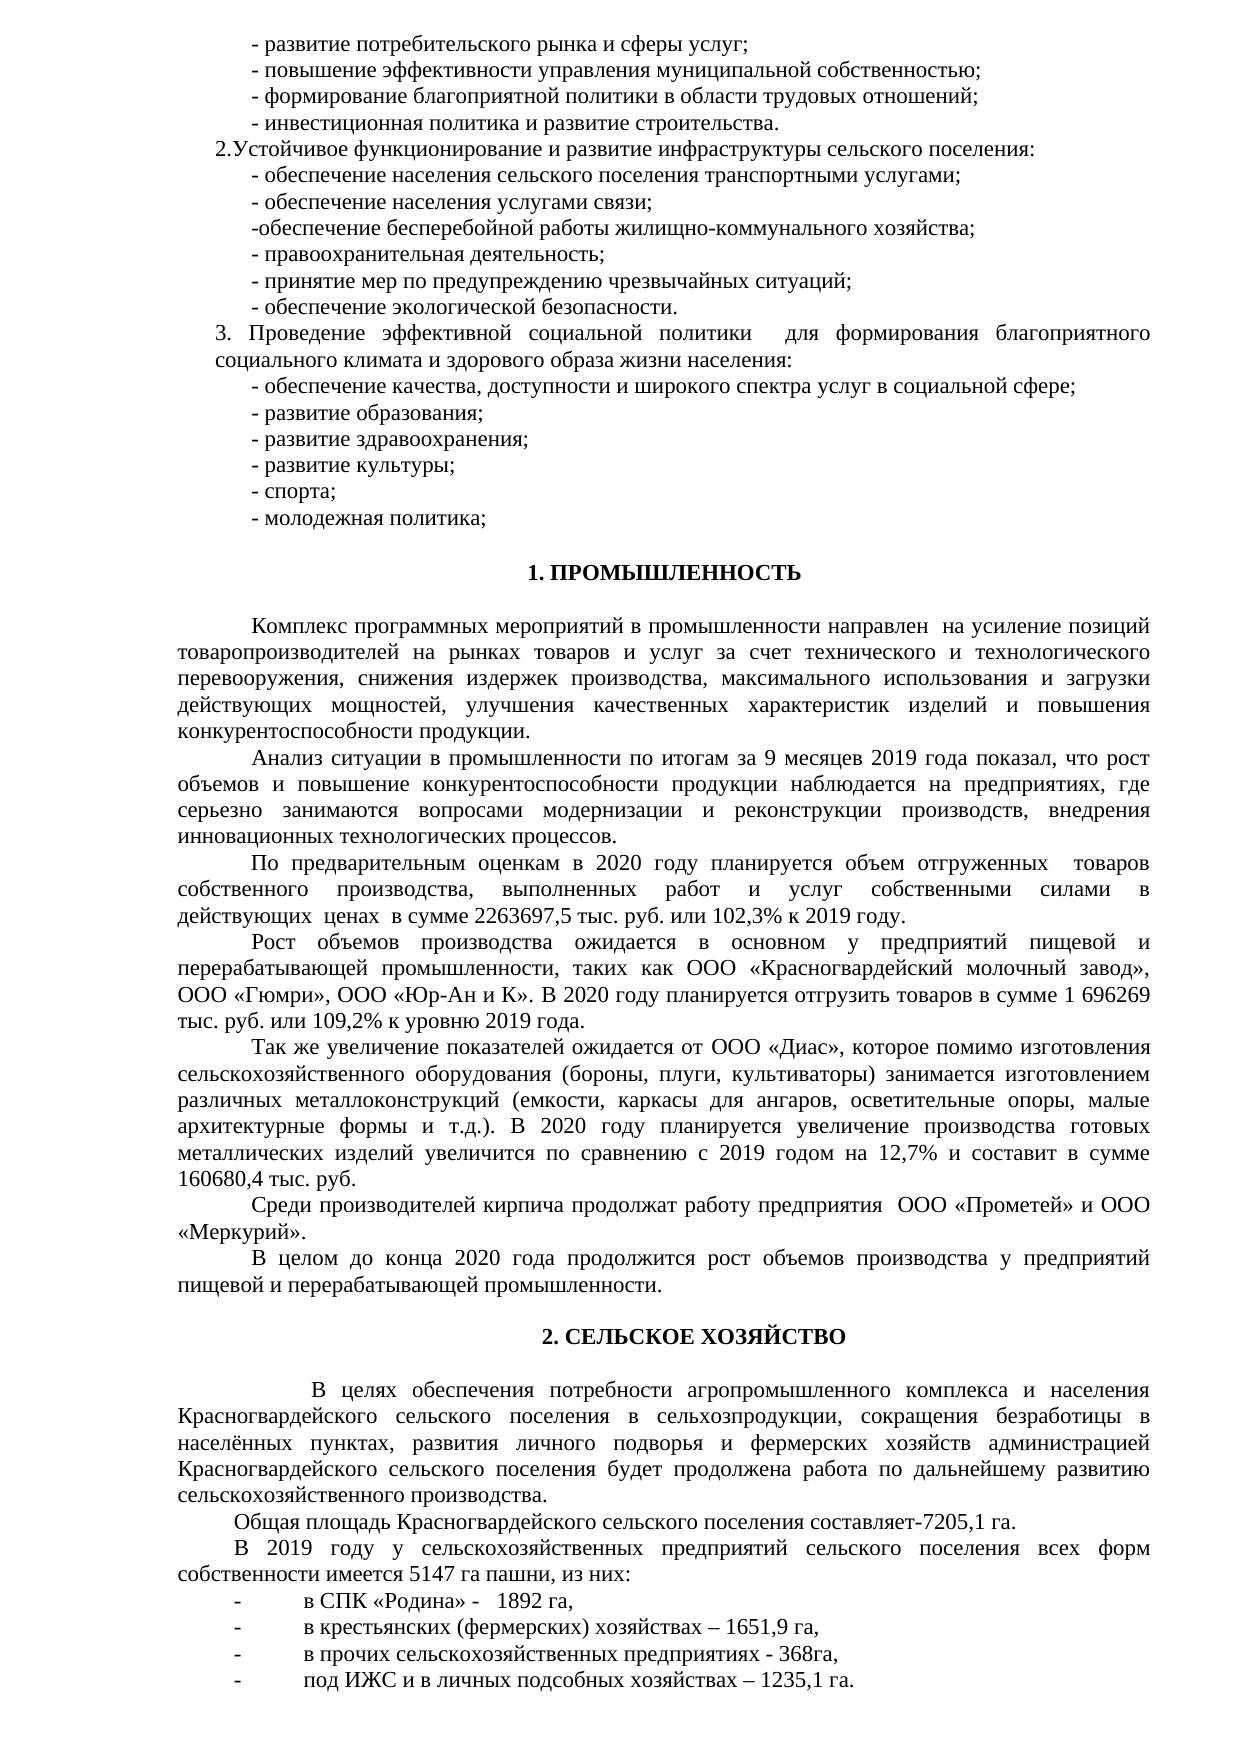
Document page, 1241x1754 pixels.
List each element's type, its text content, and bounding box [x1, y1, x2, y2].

text В целом до конца 2020 года продолжится рост объемов производства у предприятий пищевой и перерабатывающей промышленности. [177, 1244, 1152, 1297]
text - обеспечение качества, доступности и широкого спектра услуг в социальной сфере; [215, 372, 1152, 398]
text - обеспечение экологической безопасности. [215, 293, 1152, 319]
text Среди производителей кирпича продолжат работу предприятия ООО «Прометей» и ООО «Меркурий». [177, 1192, 1152, 1244]
text 1. ПРОМЫШЛЕННОСТЬ [177, 559, 1152, 585]
list в крестьянских (фермерских) хозяйствах – 1651,9 га, [177, 1613, 1152, 1639]
text 2. СЕЛЬСКОЕ ХОЗЯЙСТВО [236, 1323, 1152, 1350]
text 2.Устойчивое функционирование и развитие инфраструктуры сельского поселения: [215, 135, 1152, 161]
text - развитие здравоохранения; [177, 425, 1152, 451]
text - развитие образования; [177, 398, 1152, 425]
text Рост объемов производства ожидается в основном у предприятий пищевой и перерабатывающей промышленности, таких как ООО «Красногвардейский молочный завод», ООО «Гюмри», ООО «Юр-Ан и К». В 2020 году планируется отгрузить товаров в сумме 1 696269 тыс. руб. или 109,2% к уровню 2019 года. [177, 928, 1152, 1033]
text - обеспечение населения сельского поселения транспортными услугами; [251, 161, 1152, 188]
text По предварительным оценкам в 2020 году планируется объем отгруженных товаров собственного производства, выполненных работ и услуг собственными силами в действующих ценах в сумме 2263697,5 тыс. руб. или 102,3% к 2019 году. [177, 849, 1152, 928]
list в СПК «Родина» - 1892 га, [177, 1587, 1152, 1613]
text Комплекс программных мероприятий в промышленности направлен на усиление позиций товаропроизводителей на рынках товаров и услуг за счет технического и технологического перевооружения, снижения издержек производства, максимального использования и загрузки действующих мощностей, улучшения качественных характеристик изделий и повышения конкурентоспособности продукции. [177, 612, 1152, 743]
text Анализ ситуации в промышленности по итогам за 9 месяцев 2019 года показал, что рост объемов и повышение конкурентоспособности продукции наблюдается на предприятиях, где серьезно занимаются вопросами модернизации и реконструкции производств, внедрения инновационных технологических процессов. [177, 743, 1152, 849]
text - формирование благоприятной политики в области трудовых отношений; [251, 82, 1152, 109]
text -обеспечение бесперебойной работы жилищно-коммунального хозяйства; [251, 214, 1152, 240]
text - инвестиционная политика и развитие строительства. [251, 109, 1152, 135]
text - обеспечение населения услугами связи; [251, 188, 1152, 214]
text - правоохранительная деятельность; [251, 240, 1152, 267]
text - спорта; [177, 478, 1152, 504]
text В 2019 году у сельскохозяйственных предприятий сельского поселения всех форм собственности имеется 5147 га пашни, из них: [177, 1534, 1152, 1587]
text - принятие мер по предупреждению чрезвычайных ситуаций; [251, 267, 1152, 293]
text - повышение эффективности управления муниципальной собственностью; [251, 56, 1152, 82]
text Общая площадь Красногвардейского сельского поселения составляет-7205,1 га. [177, 1508, 1152, 1534]
text - молодежная политика; [177, 504, 1152, 530]
text - развитие потребительского рынка и сферы услуг; [251, 29, 1152, 56]
text 3. Проведение эффективной социальной политики для формирования благоприятного социального климата и здорового образа жизни населения: [215, 319, 1152, 372]
text - развитие культуры; [177, 451, 1152, 478]
list в прочих сельскохозяйственных предприятиях - 368га, [177, 1639, 1152, 1666]
text Так же увеличение показателей ожидается от ООО «Диас», которое помимо изготовления сельскохозяйственного оборудования (бороны, плуги, культиваторы) занимается изготовлением различных металлоконструкций (емкости, каркасы для ангаров, осветительные опоры, малые архитектурные формы и т.д.). В 2020 году планируется увеличение производства готовых металлических изделий увеличится по сравнению с 2019 годом на 12,7% и составит в сумме 160680,4 тыс. руб. [177, 1033, 1152, 1192]
text В целях обеспечения потребности агропромышленного комплекса и населения Красногвардейского сельского поселения в сельхозпродукции, сокращения безработицы в населённых пунктах, развития личного подворья и фермерских хозяйств администрацией Красногвардейского сельского поселения будет продолжена работа по дальнейшему развитию сельскохозяйственного производства. [177, 1376, 1152, 1508]
list под ИЖС и в личных подсобных хозяйствах – 1235,1 га. [177, 1666, 1152, 1692]
